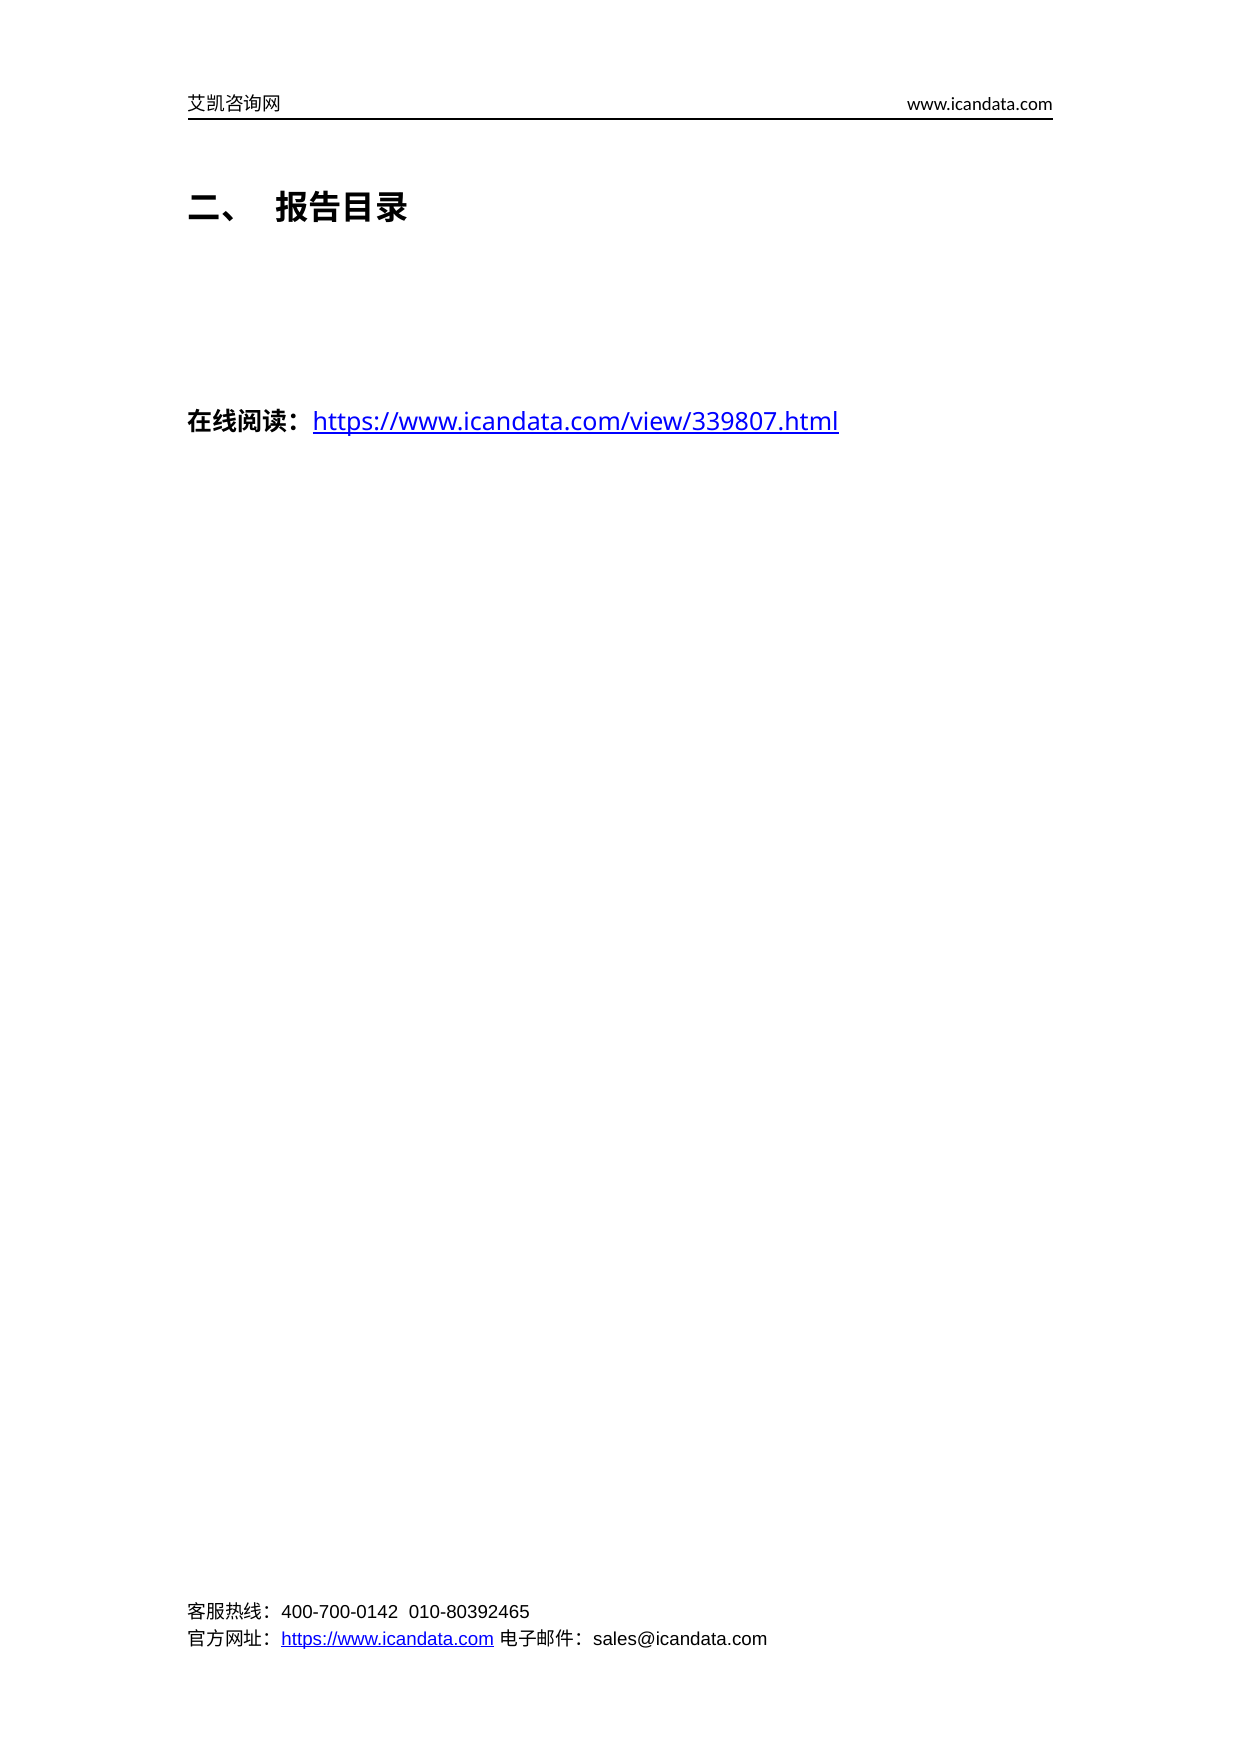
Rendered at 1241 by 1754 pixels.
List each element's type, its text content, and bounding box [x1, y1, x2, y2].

text 在线阅读：https://www.icandata.com/view/339807.html [187, 387, 1053, 452]
subtitle 报告目录 [187, 172, 1053, 237]
